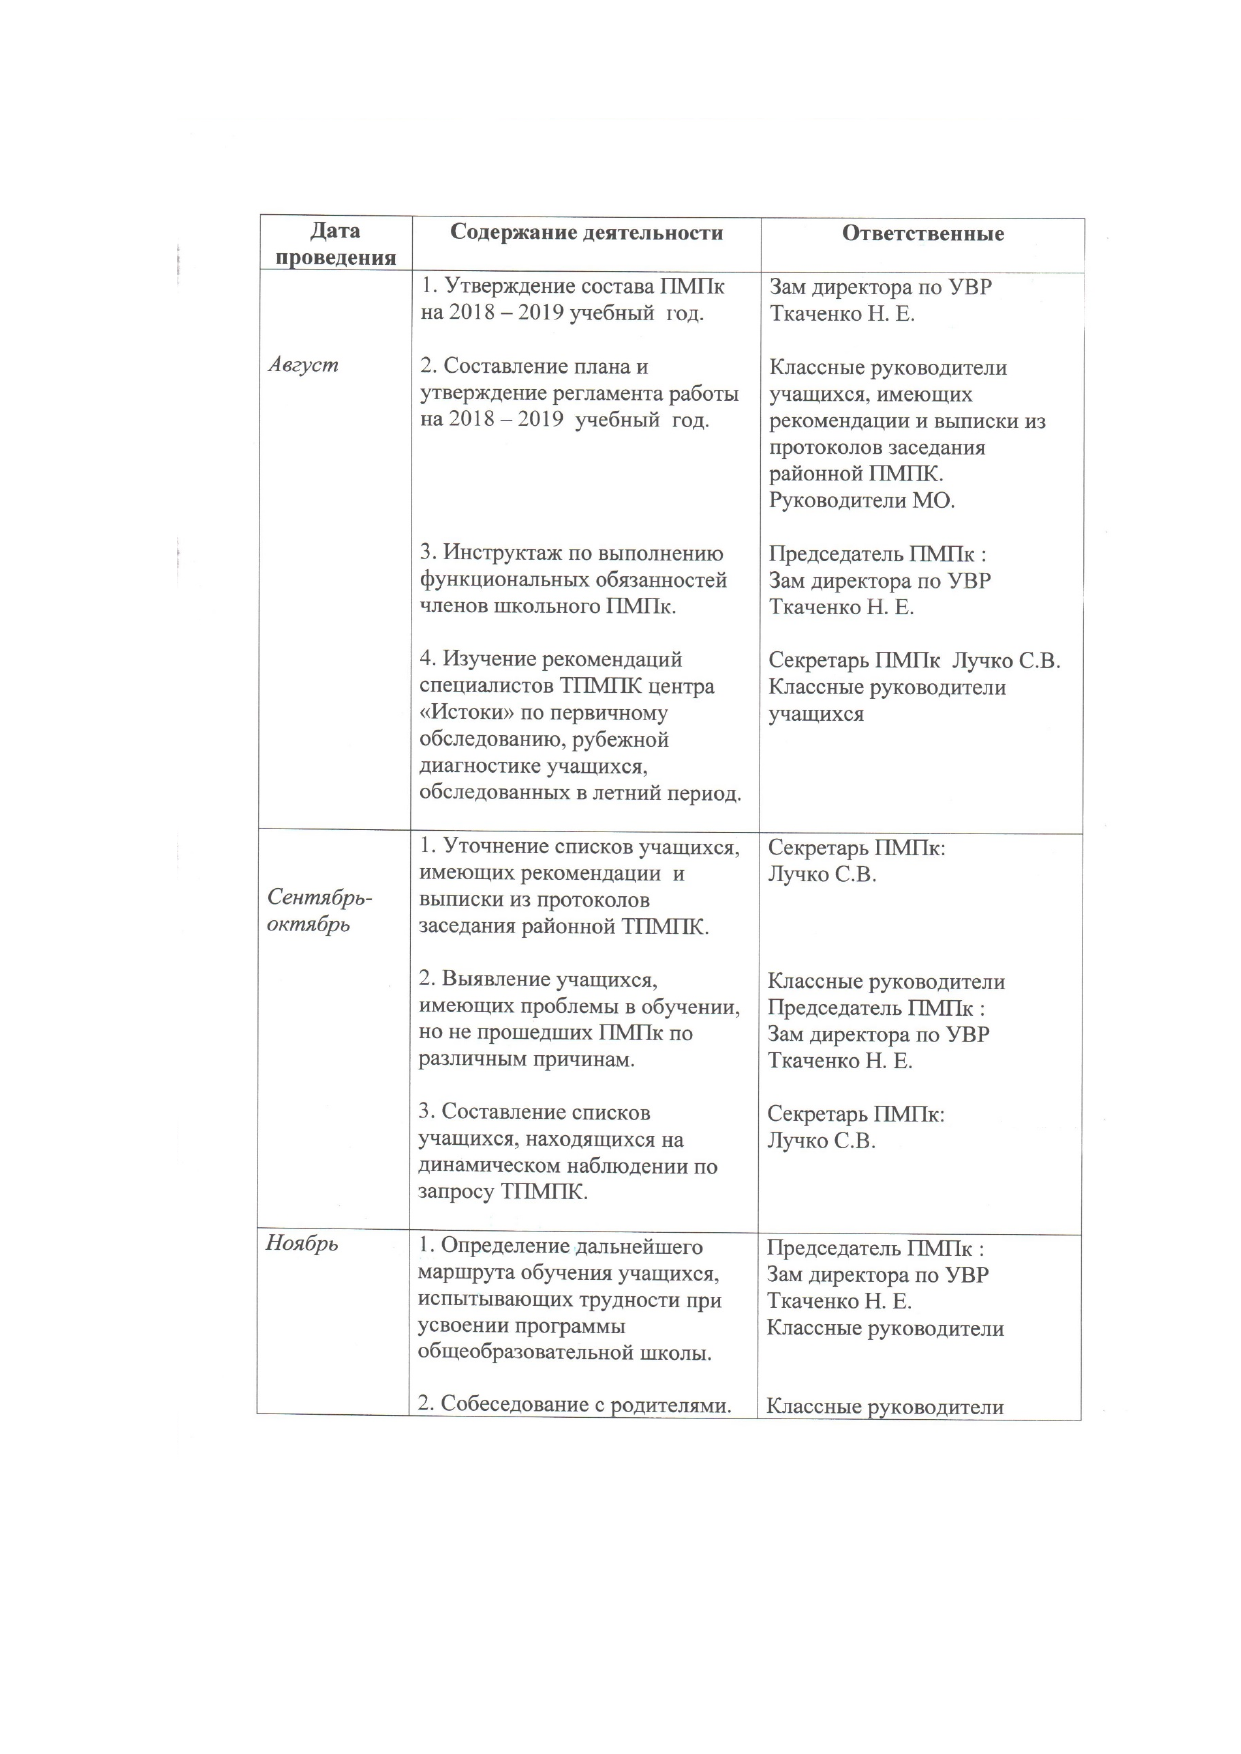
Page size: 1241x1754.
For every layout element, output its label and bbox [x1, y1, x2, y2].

picture [177, 118, 1140, 1487]
